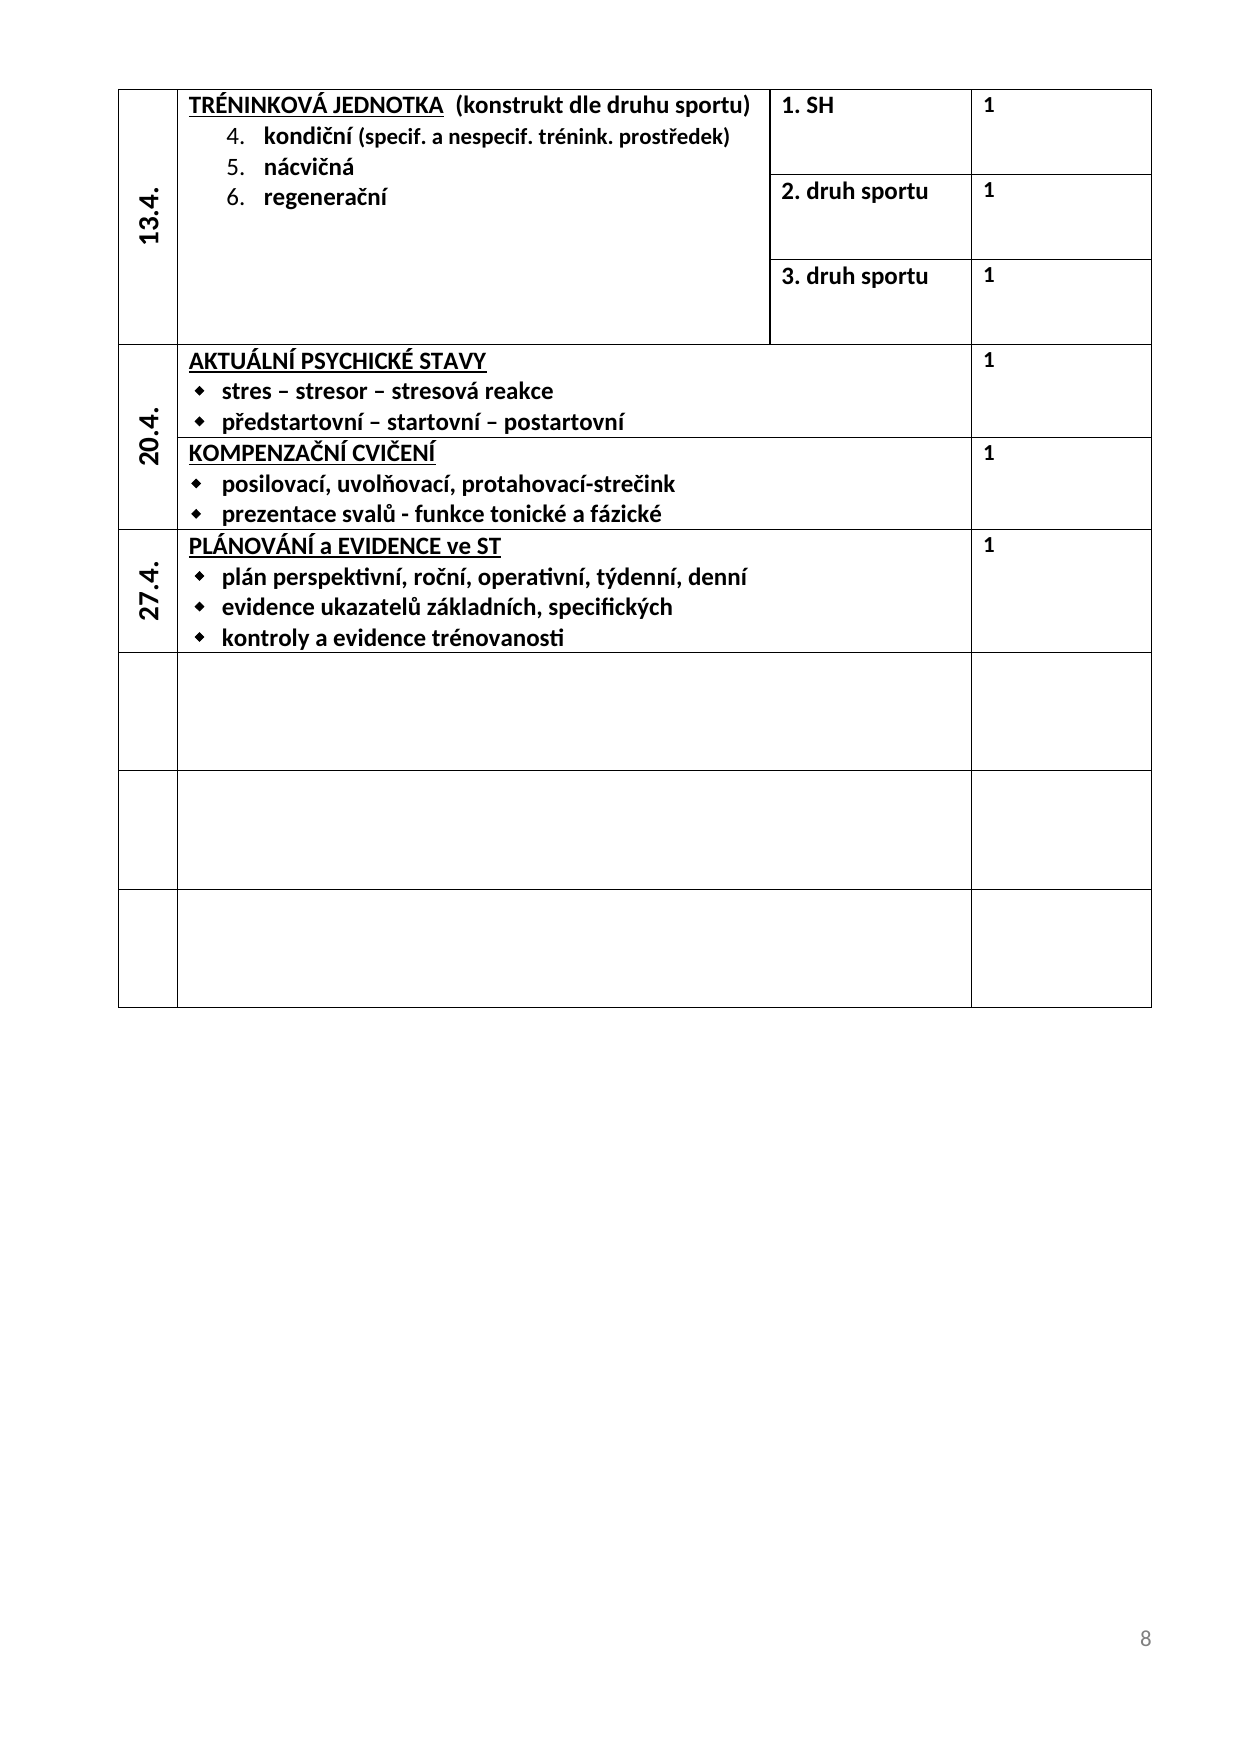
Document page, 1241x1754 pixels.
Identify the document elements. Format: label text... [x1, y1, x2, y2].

table_cell 2. druh sportu [771, 175, 971, 259]
table_cell [119, 771, 177, 888]
table_cell 1. SH [771, 90, 971, 174]
table_cell [178, 653, 971, 770]
table_cell 13.4. [119, 90, 177, 344]
table_cell 1 [972, 438, 1151, 529]
table_cell 1 [972, 260, 1151, 344]
table_cell [119, 890, 177, 1007]
table_cell KOMPENZAČNÍ CVIČENÍ posilovací, uvolňovací, protahovací-strečink prezentace svalů - funkce tonické a fázické [178, 438, 971, 529]
table_cell 1 [972, 345, 1151, 437]
table_cell [178, 771, 971, 888]
table_cell AKTUÁLNÍ PSYCHICKÉ STAVY stres – stresor – stresová reakce předstartovní – startovní – postartovní [178, 345, 971, 437]
table_cell [178, 890, 971, 1007]
table_cell 3. druh sportu [771, 260, 971, 344]
table_cell [972, 890, 1151, 1007]
table_cell [972, 771, 1151, 888]
table_cell 27.4. [119, 530, 177, 652]
table_cell 1 [972, 175, 1151, 259]
table_cell PLÁNOVÁNÍ a EVIDENCE ve ST plán perspektivní, roční, operativní, týdenní, denní evidence ukazatelů základních, specifických kontroly a evidence trénovanosti [178, 530, 971, 652]
table_cell 20.4. [119, 345, 177, 529]
table_cell 1 [972, 90, 1151, 174]
table_cell [119, 653, 177, 770]
table_cell 1 [972, 530, 1151, 652]
table_cell [972, 653, 1151, 770]
table_cell TRÉNINKOVÁ JEDNOTKA (konstrukt dle druhu sportu) kondiční (specif. a nespecif. trénink. prostředek) nácvičná regenerační [178, 90, 769, 344]
